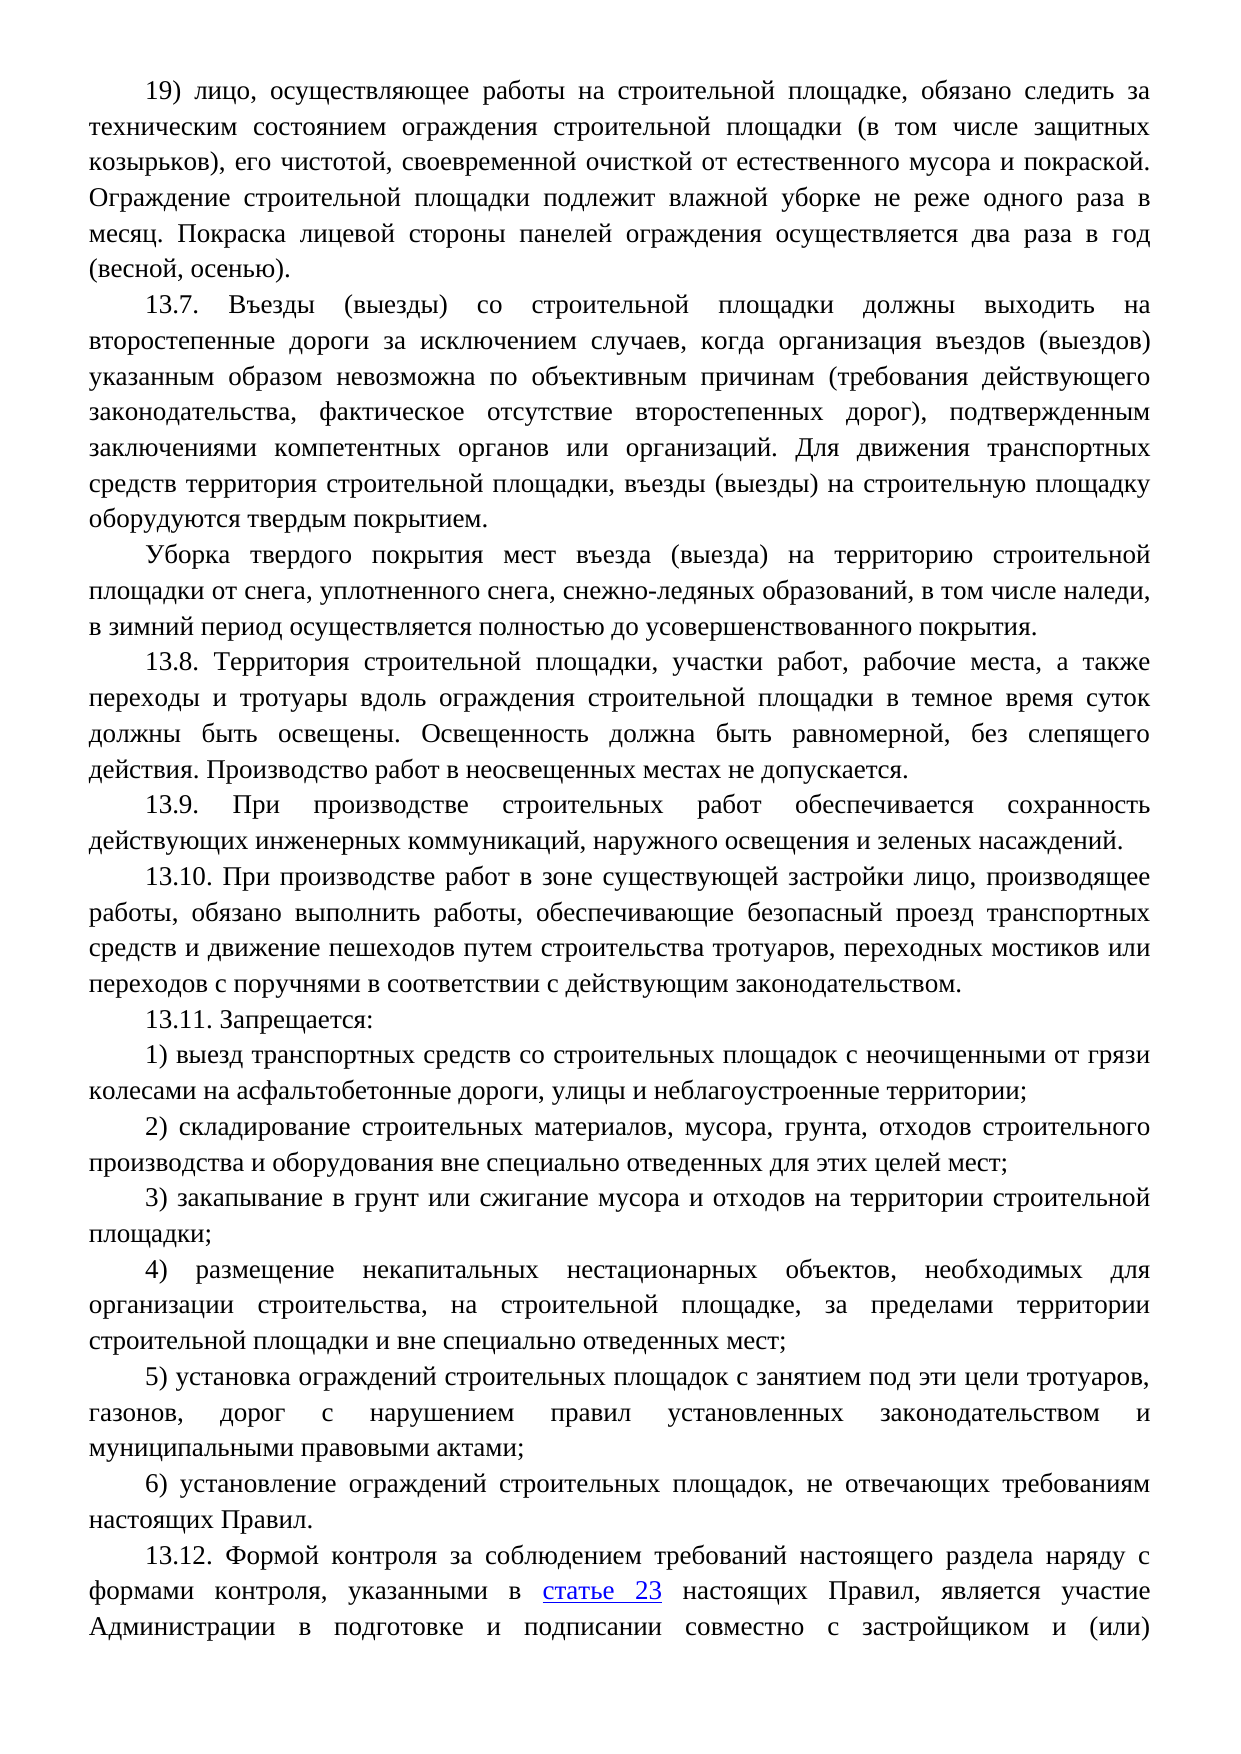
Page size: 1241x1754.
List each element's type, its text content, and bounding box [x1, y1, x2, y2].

text 3) закапывание в грунт или сжигание мусора и отходов на территории строительной площадки; [89, 1181, 1152, 1248]
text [89, 1539, 1152, 1641]
text 13.8. Территория строительной площадки, участки работ, рабочие места, а также переходы и тротуары вдоль ограждения строительной площадки в темное время суток должны быть освещены. Освещенность должна быть равномерной, без слепящего действия. Производство работ в неосвещенных местах не допускается. [89, 646, 1152, 784]
text 5) установка ограждений строительных площадок с занятием под эти цели тротуаров, газонов, дорог с нарушением правил установленных законодательством и муниципальными правовыми актами; [89, 1360, 1152, 1463]
text 6) установление ограждений строительных площадок, не отвечающих требованиям настоящих Правил. [89, 1467, 1152, 1534]
text 4) размещение некапитальных нестационарных объектов, необходимых для организации строительства, на строительной площадке, за пределами территории строительной площадки и вне специально отведенных мест; [89, 1253, 1152, 1356]
text 13.10. При производстве работ в зоне существующей застройки лицо, производящее работы, обязано выполнить работы, обеспечивающие безопасный проезд транспортных средств и движение пешеходов путем строительства тротуаров, переходных мостиков или переходов с поручнями в соответствии с действующим законодательством. [89, 860, 1152, 998]
text 13.11. Запрещается: [89, 1003, 1152, 1034]
text 13.7. Въезды (выезды) со строительной площадки должны выходить на второстепенные дороги за исключением случаев, когда организация въездов (выездов) указанным образом невозможна по объективным причинам (требования действующего законодательства, фактическое отсутствие второстепенных дорог), подтвержденным заключениями компетентных органов или организаций. Для движения транспортных средств территория строительной площадки, въезды (выезды) на строительную площадку оборудуются твердым покрытием. [89, 288, 1152, 534]
text 1) выезд транспортных средств со строительных площадок с неочищенными от грязи колесами на асфальтобетонные дороги, улицы и неблагоустроенные территории; [89, 1038, 1152, 1105]
text 13.9. При производстве строительных работ обеспечивается сохранность действующих инженерных коммуникаций, наружного освещения и зеленых насаждений. [89, 788, 1152, 855]
text 19) лицо, осуществляющее работы на строительной площадке, обязано следить за техническим состоянием ограждения строительной площадки (в том числе защитных козырьков), его чистотой, своевременной очисткой от естественного мусора и покраской. Ограждение строительной площадки подлежит влажной уборке не реже одного раза в месяц. Покраска лицевой стороны панелей ограждения осуществляется два раза в год (весной, осенью). [89, 74, 1152, 284]
text Уборка твердого покрытия мест въезда (выезда) на территорию строительной площадки от снега, уплотненного снега, снежно-ледяных образований, в том числе наледи, в зимний период осуществляется полностью до усовершенствованного покрытия. [89, 538, 1152, 641]
text 2) складирование строительных материалов, мусора, грунта, отходов строительного производства и оборудования вне специально отведенных для этих целей мест; [89, 1110, 1152, 1177]
